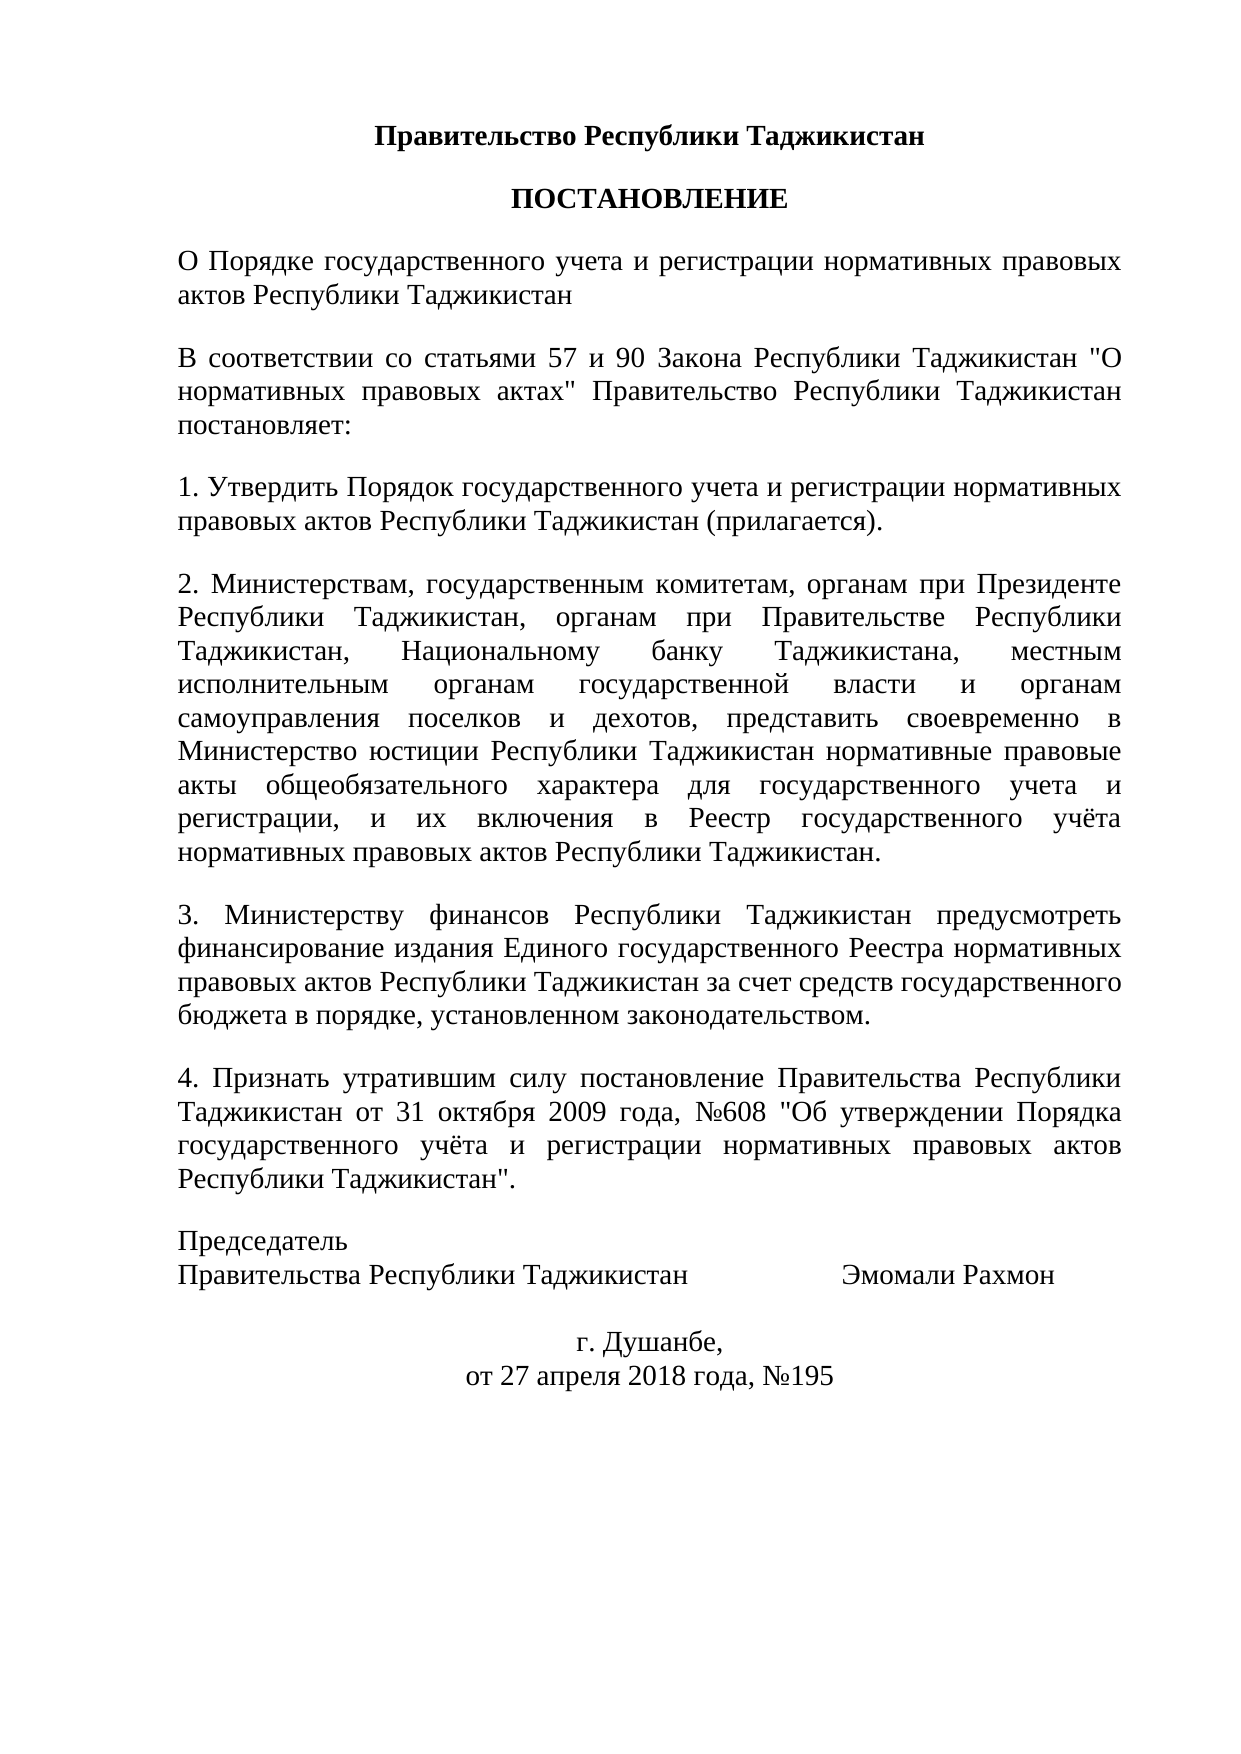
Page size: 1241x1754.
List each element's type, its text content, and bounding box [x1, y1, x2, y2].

text Правительство Республики Таджикистан [177, 118, 1122, 152]
text 2. Министерствам, государственным комитетам, органам при Президенте Республики Таджикистан, органам при Правительстве Республики Таджикистан, Национальному банку Таджикистана, местным исполнительным органам государственной власти и органам самоуправления поселков и дехотов, представить своевременно в Министерство юстиции Республики Таджикистан нормативные правовые акты общеобязательного характера для государственного учета и регистрации, и их включения в Реестр государственного учёта нормативных правовых актов Республики Таджикистан. [177, 566, 1122, 868]
text О Порядке государственного учета и регистрации нормативных правовых актов Республики Таджикистан [177, 243, 1122, 311]
text 4. Признать утратившим силу постановление Правительства Республики Таджикистан от 31 октября 2009 года, №608 "Об утверждении Порядка государственного учёта и регистрации нормативных правовых актов Республики Таджикистан". [177, 1060, 1122, 1194]
text 3. Министерству финансов Республики Таджикистан предусмотреть финансирование издания Единого государственного Реестра нормативных правовых актов Республики Таджикистан за счет средств государственного бюджета в порядке, установленном законодательством. [177, 897, 1122, 1031]
text В соответствии со статьями 57 и 90 Закона Республики Таджикистан "О нормативных правовых актах" Правительство Республики Таджикистан постановляет: [177, 340, 1122, 440]
text ПОСТАНОВЛЕНИЕ [177, 181, 1122, 214]
text г. Душанбе, [177, 1324, 1122, 1358]
text Председатель [177, 1223, 1122, 1257]
text 1. Утвердить Порядок государственного учета и регистрации нормативных правовых актов Республики Таджикистан (прилагается). [177, 469, 1122, 537]
text Правительства Республики Таджикистан Эмомали Рахмон [177, 1257, 1122, 1291]
text от 27 апреля 2018 года, №195 [177, 1358, 1122, 1391]
